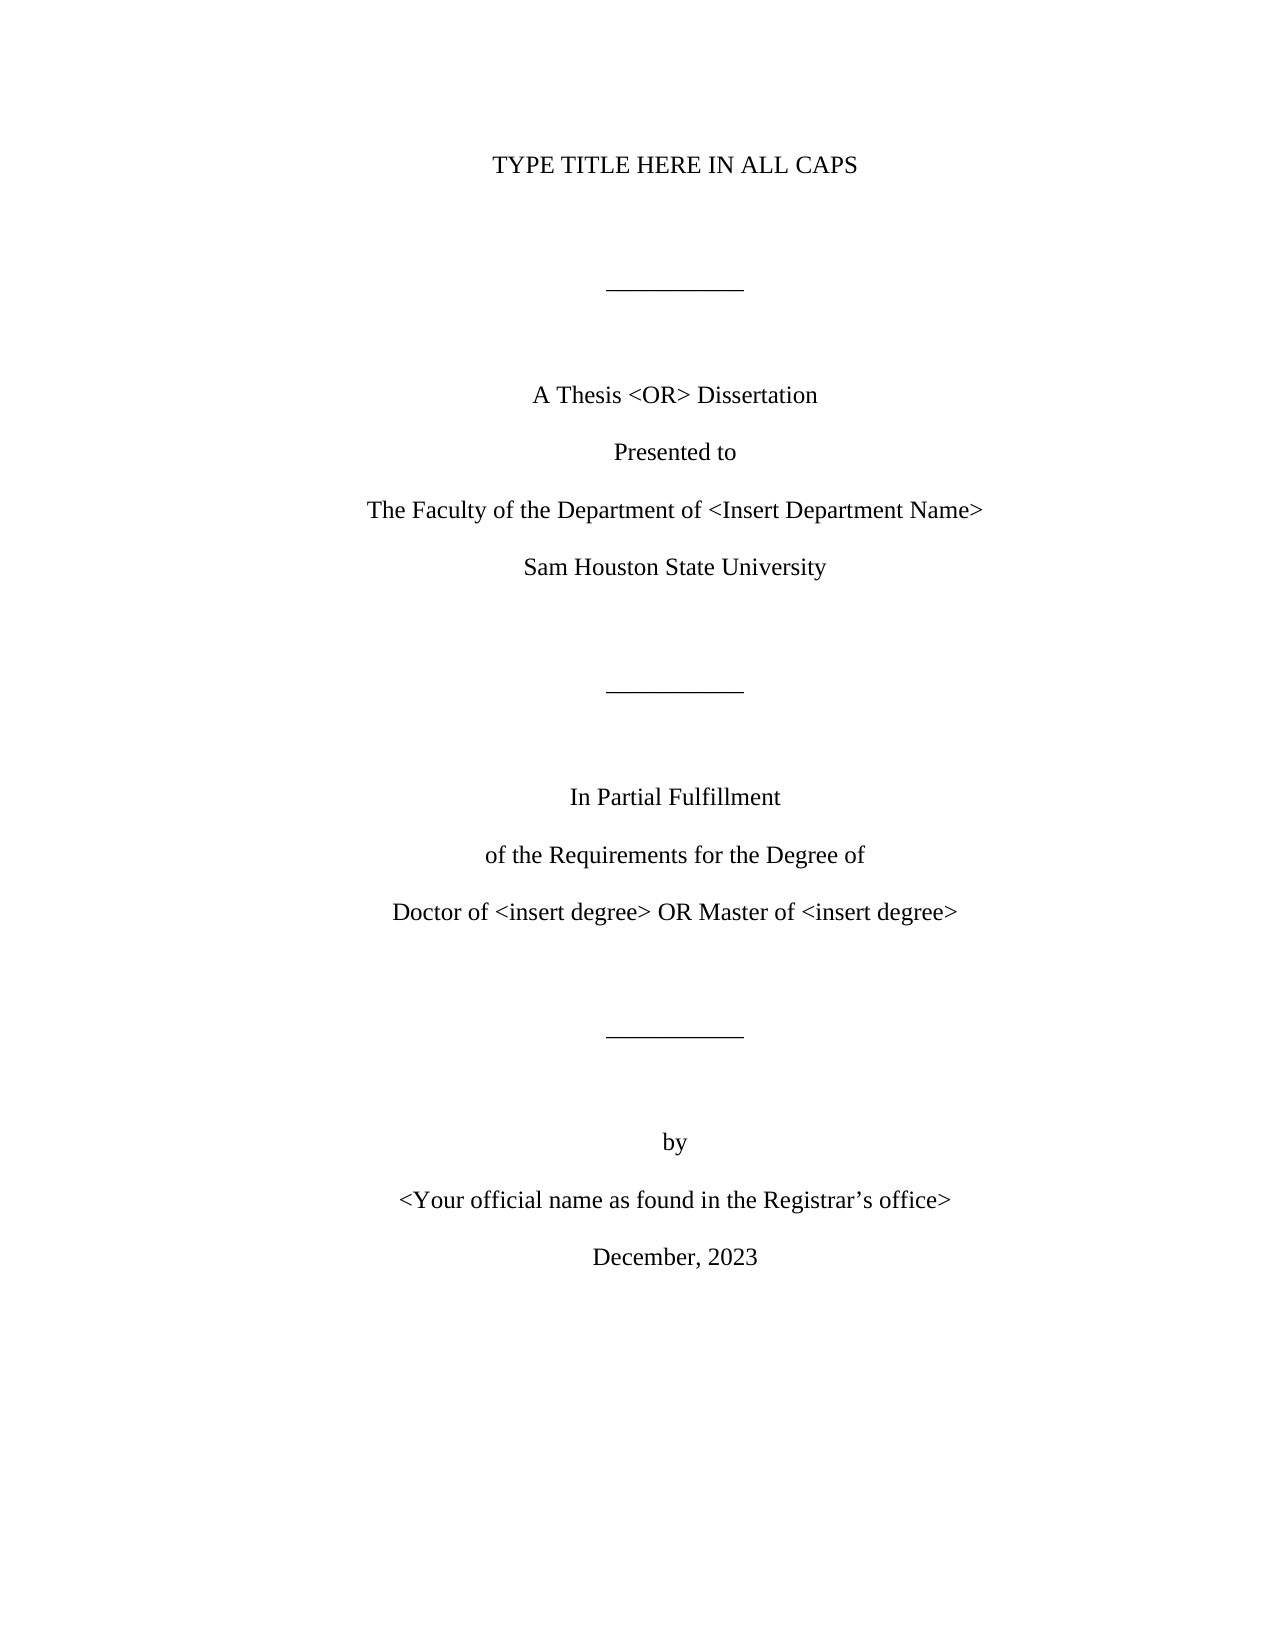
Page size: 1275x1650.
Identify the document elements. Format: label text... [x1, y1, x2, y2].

text In Partial Fulfillment [225, 782, 1125, 811]
text ___________ [225, 1012, 1125, 1041]
text by [225, 1127, 1125, 1156]
text A Thesis <OR> Dissertation [225, 380, 1125, 409]
text Presented to [225, 437, 1125, 466]
text TYPE TITLE HERE IN ALL CAPS [225, 150, 1125, 179]
text ___________ [225, 667, 1125, 696]
text Doctor of <insert degree> OR Master of <insert degree> [225, 897, 1125, 926]
text ___________ [225, 265, 1125, 294]
text of the Requirements for the Degree of [225, 840, 1125, 869]
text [225, 1185, 1125, 1214]
text Sam Houston State University [225, 552, 1125, 581]
text December, 2023 [225, 1242, 1125, 1271]
text The Faculty of the Department of <Insert Department Name> [225, 495, 1125, 524]
